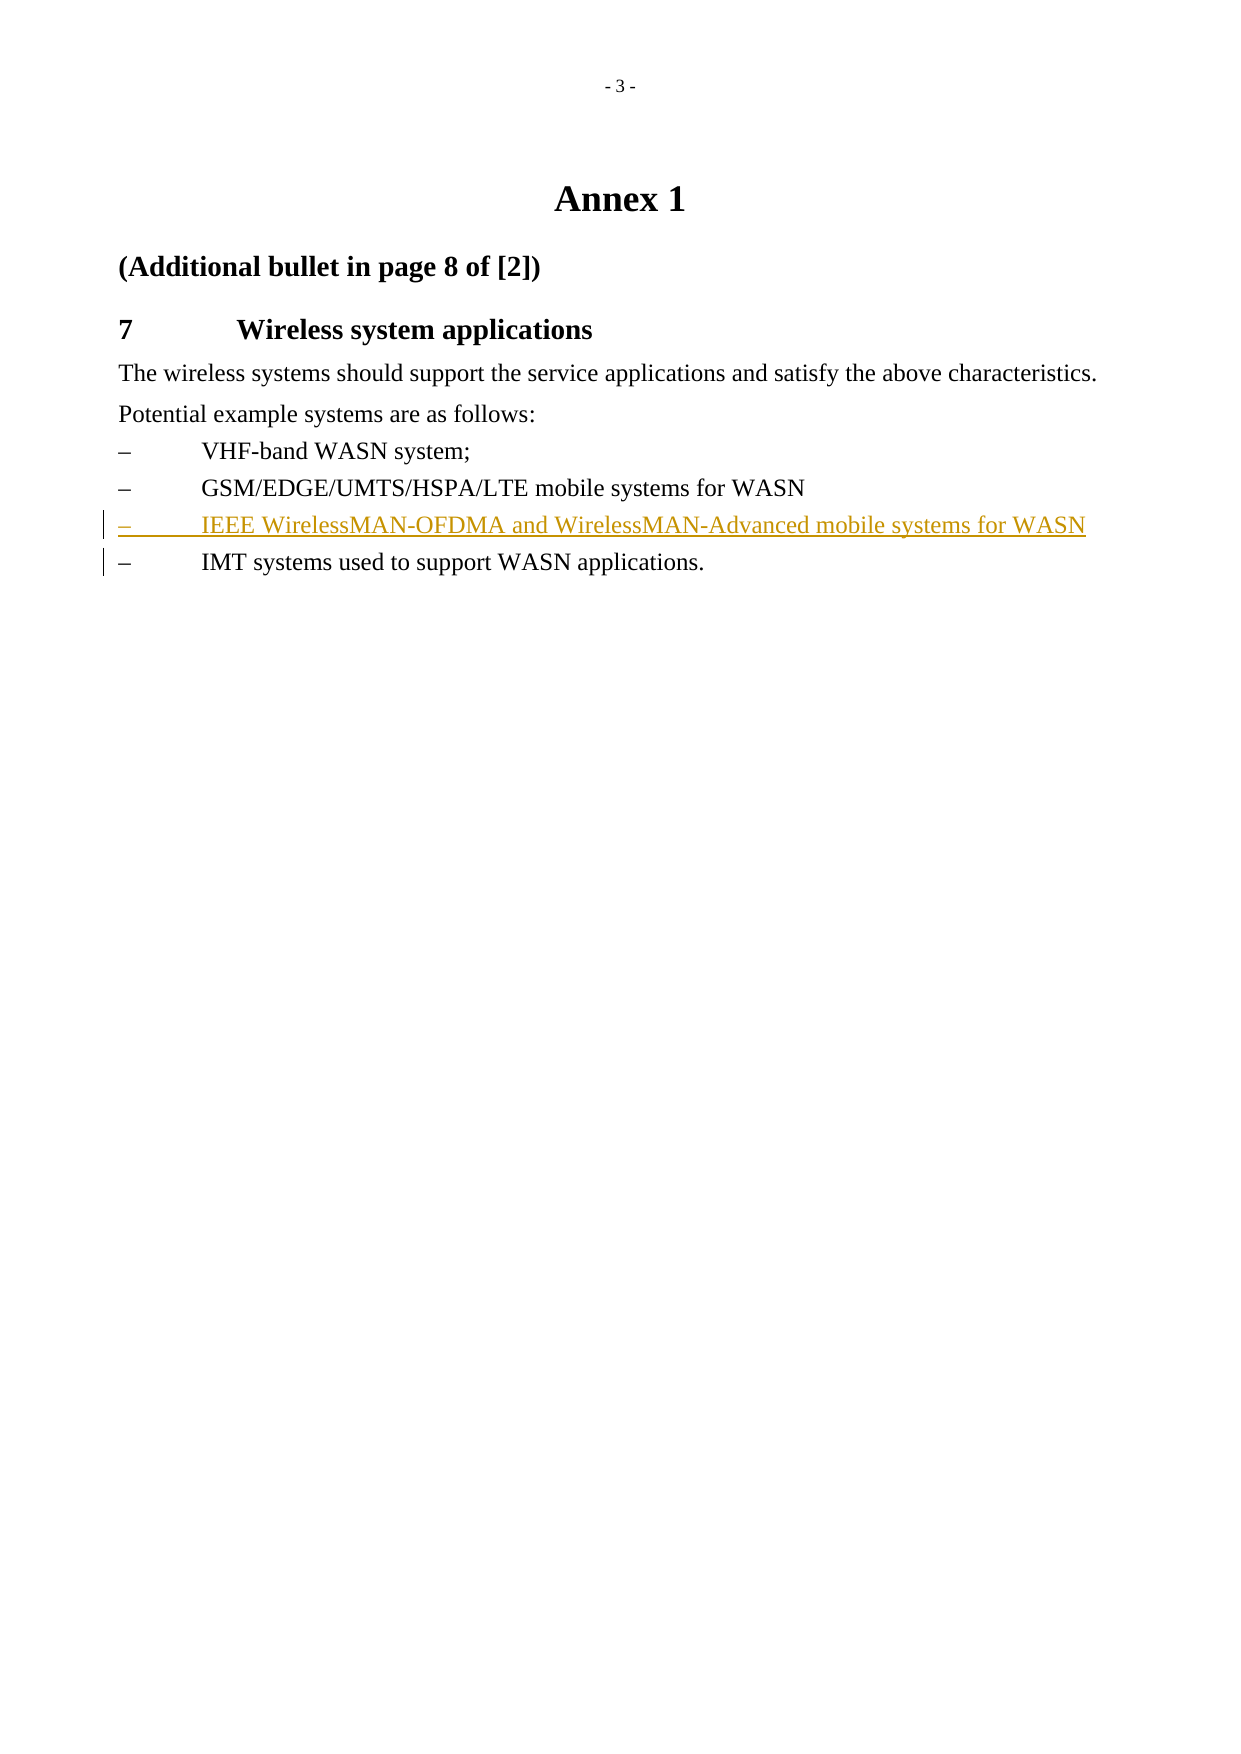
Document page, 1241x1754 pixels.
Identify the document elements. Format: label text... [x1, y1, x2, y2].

subtitle Annex 1 [118, 177, 1122, 220]
text Potential example systems are as follows: [118, 399, 1122, 428]
list IMT systems used to support WASN applications. [118, 547, 1122, 576]
text 7 Wireless system applications [118, 312, 1122, 345]
text The wireless systems should support the service applications and satisfy the above characteristics. [118, 358, 1122, 387]
list GSM/EDGE/UMTS/HSPA/LTE mobile systems for WASN [118, 473, 1122, 502]
list VHF-band WASN system; [118, 436, 1122, 465]
subtitle (Additional bullet in page 8 of [2]) [118, 249, 1122, 283]
